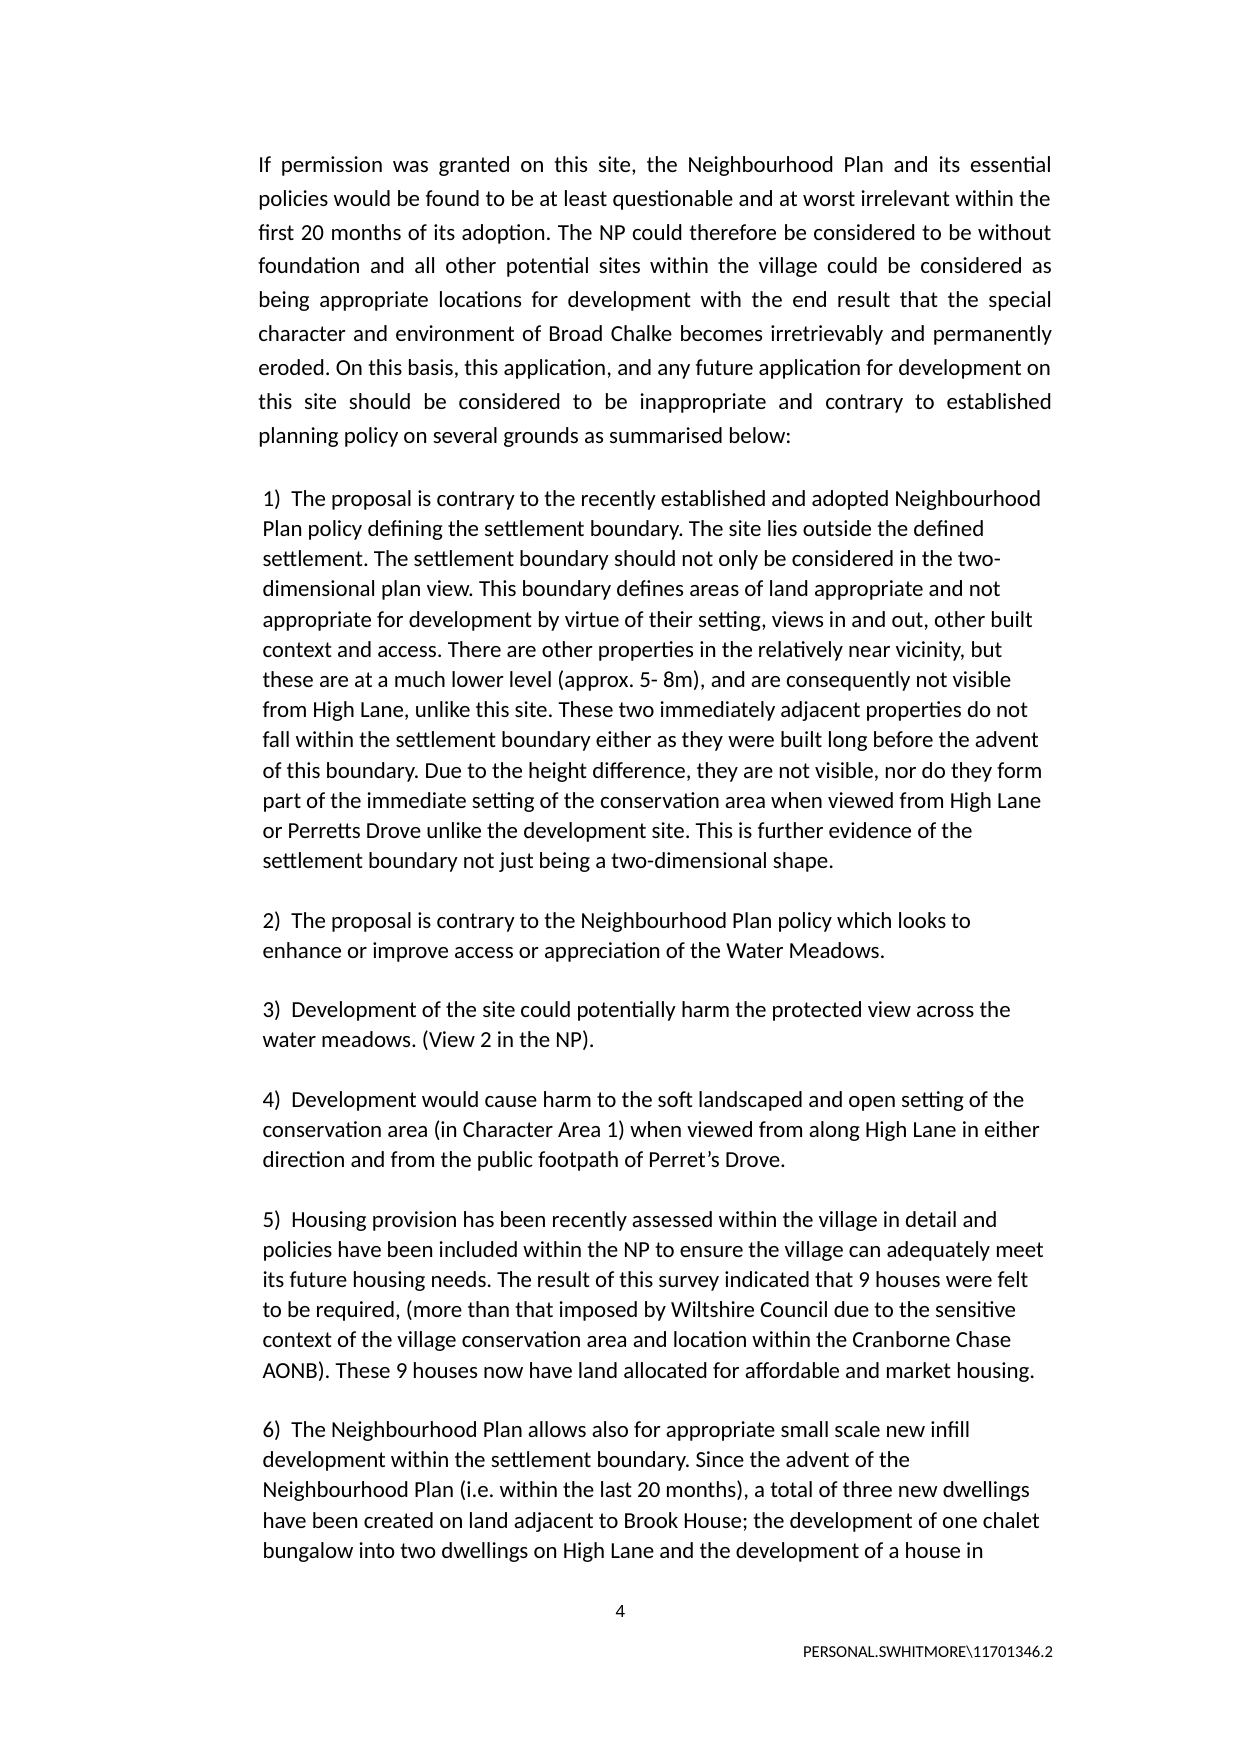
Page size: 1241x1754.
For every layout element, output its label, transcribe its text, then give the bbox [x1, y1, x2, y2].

text 1) The proposal is contrary to the recently established and adopted Neighbourhood Plan policy defining the settlement boundary. The site lies outside the defined settlement. The settlement boundary should not only be considered in the two-dimensional plan view. This boundary defines areas of land appropriate and not appropriate for development by virtue of their setting, views in and out, other built context and access. There are other properties in the relatively near vicinity, but these are at a much lower level (approx. 5- 8m), and are consequently not visible from High Lane, unlike this site. These two immediately adjacent properties do not fall within the settlement boundary either as they were built long before the advent of this boundary. Due to the height difference, they are not visible, nor do they form part of the immediate setting of the conservation area when viewed from High Lane or Perretts Drove unlike the development site. This is further evidence of the settlement boundary not just being a two-dimensional shape. [262, 484, 1053, 874]
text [262, 1415, 1053, 1564]
list If permission was granted on this site, the Neighbourhood Plan and its essential policies would be found to be at least questionable and at worst irrelevant within the first 20 months of its adoption. The NP could therefore be considered to be without foundation and all other potential sites within the village could be considered as being appropriate locations for development with the end result that the special character and environment of Broad Chalke becomes irretrievably and permanently eroded. On this basis, this application, and any future application for development on this site should be considered to be inappropriate and contrary to established planning policy on several grounds as summarised below: [258, 150, 1053, 449]
text 2) The proposal is contrary to the Neighbourhood Plan policy which looks to enhance or improve access or appreciation of the Water Meadows. [262, 906, 1053, 964]
text 3) Development of the site could potentially harm the protected view across the water meadows. (View 2 in the NP). [262, 995, 1053, 1053]
text 4) Development would cause harm to the soft landscaped and open setting of the conservation area (in Character Area 1) when viewed from along High Lane in either direction and from the public footpath of Perret’s Drove. [262, 1085, 1053, 1173]
text 5) Housing provision has been recently assessed within the village in detail and policies have been included within the NP to ensure the village can adequately meet its future housing needs. The result of this survey indicated that 9 houses were felt to be required, (more than that imposed by Wiltshire Council due to the sensitive context of the village conservation area and location within the Cranborne Chase AONB). These 9 houses now have land allocated for affordable and market housing. [262, 1205, 1053, 1384]
